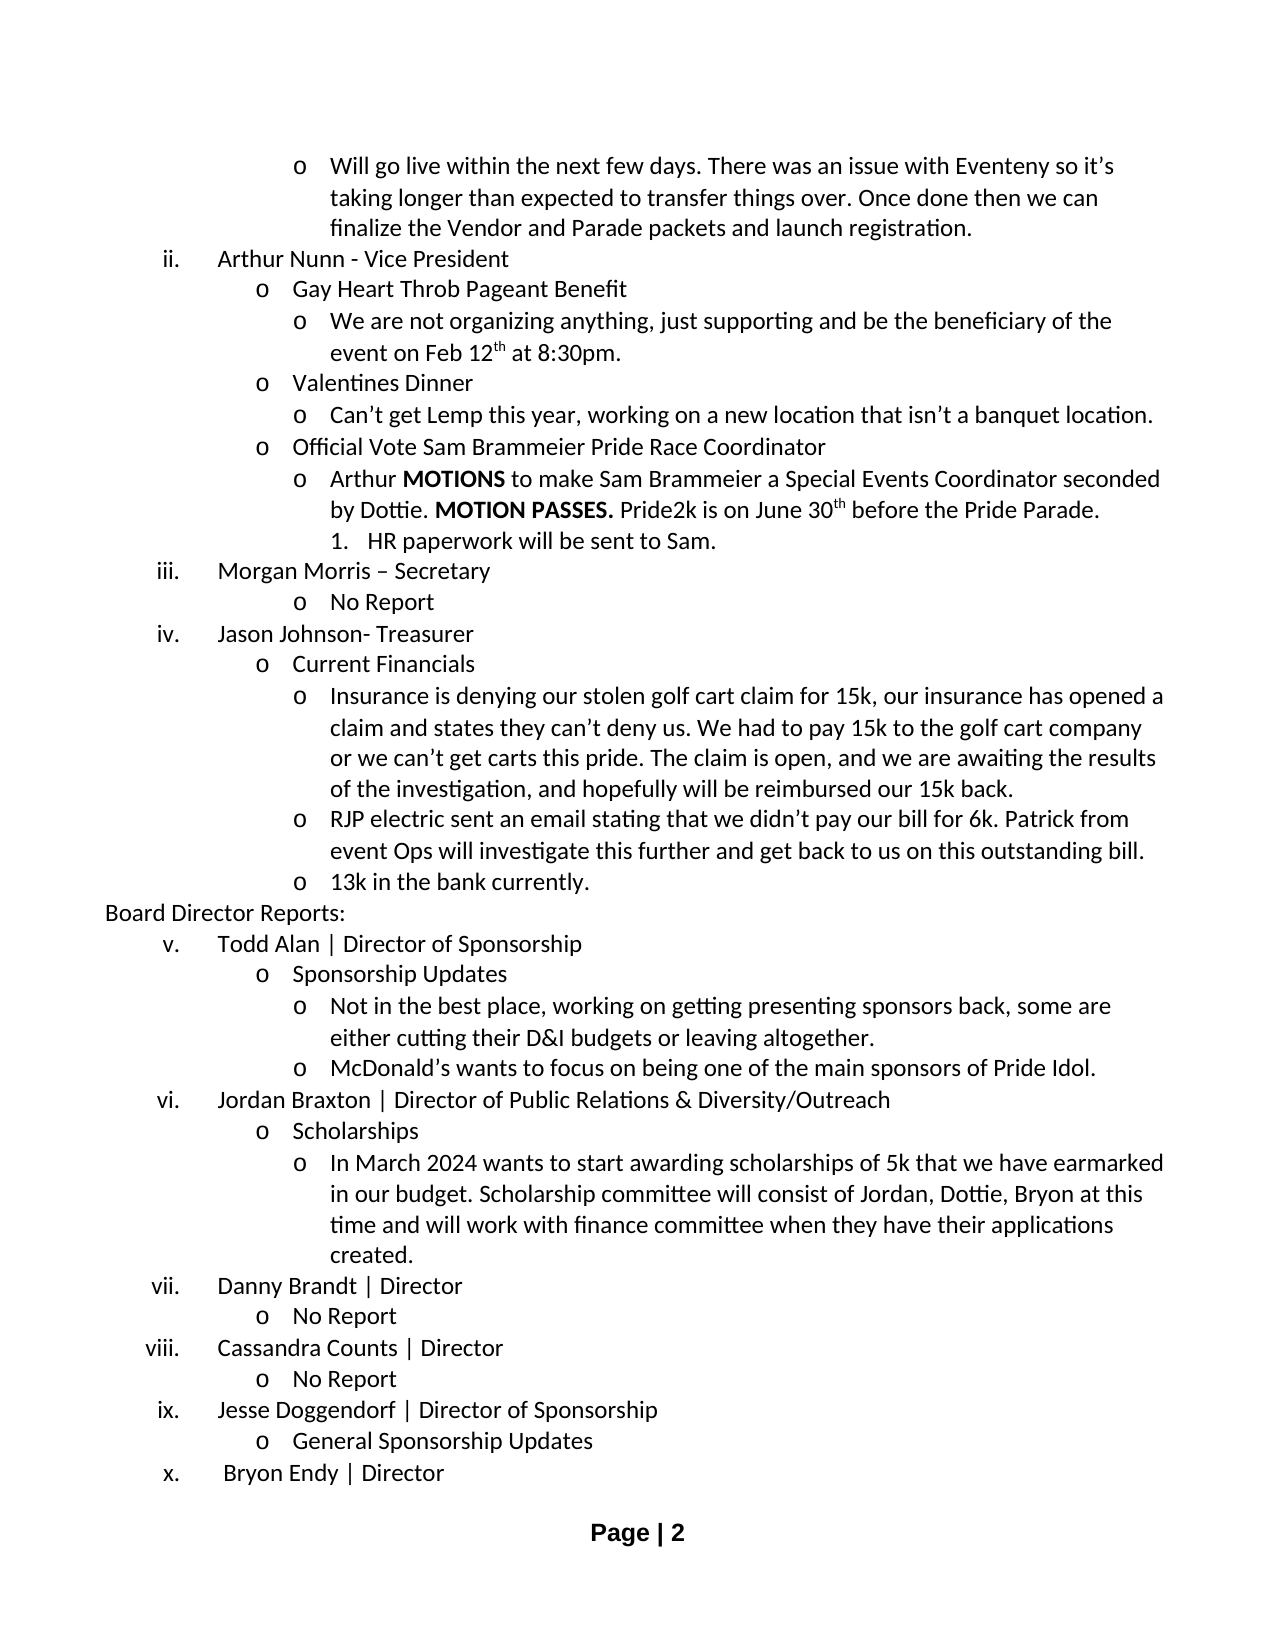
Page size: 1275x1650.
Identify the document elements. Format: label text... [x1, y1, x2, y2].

list Insurance is denying our stolen golf cart claim for 15k, our insurance has opened a claim and states they can’t deny us. We had to pay 15k to the golf cart company or we can’t get carts this pride. The claim is open, and we are awaiting the results of the investigation, and hopefully will be reimbursed our 15k back. [292, 680, 1170, 803]
list Will go live within the next few days. There was an issue with Eventeny so it’s taking longer than expected to transfer things over. Once done then we can finalize the Vendor and Parade packets and launch registration. [292, 150, 1170, 243]
list General Sponsorship Updates [255, 1425, 1170, 1457]
list Scholarships [255, 1115, 1170, 1147]
list Gay Heart Throb Pageant Benefit [255, 273, 1170, 305]
list Can’t get Lemp this year, working on a new location that isn’t a banquet location. [292, 399, 1170, 431]
list No Report [292, 586, 1170, 618]
list No Report [255, 1301, 1170, 1332]
list Cassandra Counts | Director [180, 1332, 1170, 1363]
text Board Director Reports: [105, 897, 1170, 928]
list Morgan Morris – Secretary [180, 556, 1170, 586]
list Not in the best place, working on getting presenting sponsors back, some are either cutting their D&I budgets or leaving altogether. [292, 990, 1170, 1053]
list Arthur MOTIONS to make Sam Brammeier a Special Events Coordinator seconded by Dottie. MOTION PASSES. Pride2k is on June 30th before the Pride Parade. [292, 463, 1170, 525]
list Bryon Endy | Director [180, 1457, 1170, 1487]
list Todd Alan | Director of Sponsorship [180, 928, 1170, 958]
list Danny Brandt | Director [180, 1270, 1170, 1301]
list Jason Johnson- Treasurer [180, 618, 1170, 648]
list Jesse Doggendorf | Director of Sponsorship [180, 1394, 1170, 1425]
list No Report [255, 1363, 1170, 1394]
list Valentines Dinner [255, 367, 1170, 399]
list Sponsorship Updates [255, 958, 1170, 990]
list We are not organizing anything, just supporting and be the beneficiary of the event on Feb 12th at 8:30pm. [292, 305, 1170, 367]
list Arthur Nunn - Vice President [180, 243, 1170, 273]
list Current Financials [255, 648, 1170, 680]
list RJP electric sent an email stating that we didn’t pay our bill for 6k. Patrick from event Ops will investigate this further and get back to us on this outstanding bill. [292, 803, 1170, 866]
list In March 2024 wants to start awarding scholarships of 5k that we have earmarked in our budget. Scholarship committee will consist of Jordan, Dottie, Bryon at this time and will work with finance committee when they have their applications created. [292, 1147, 1170, 1270]
list Jordan Braxton | Director of Public Relations & Diversity/Outreach [180, 1084, 1170, 1115]
list Official Vote Sam Brammeier Pride Race Coordinator [255, 431, 1170, 463]
list 13k in the bank currently. [292, 866, 1170, 897]
list McDonald’s wants to focus on being one of the main sponsors of Pride Idol. [292, 1053, 1170, 1084]
list HR paperwork will be sent to Sam. [330, 525, 1170, 556]
